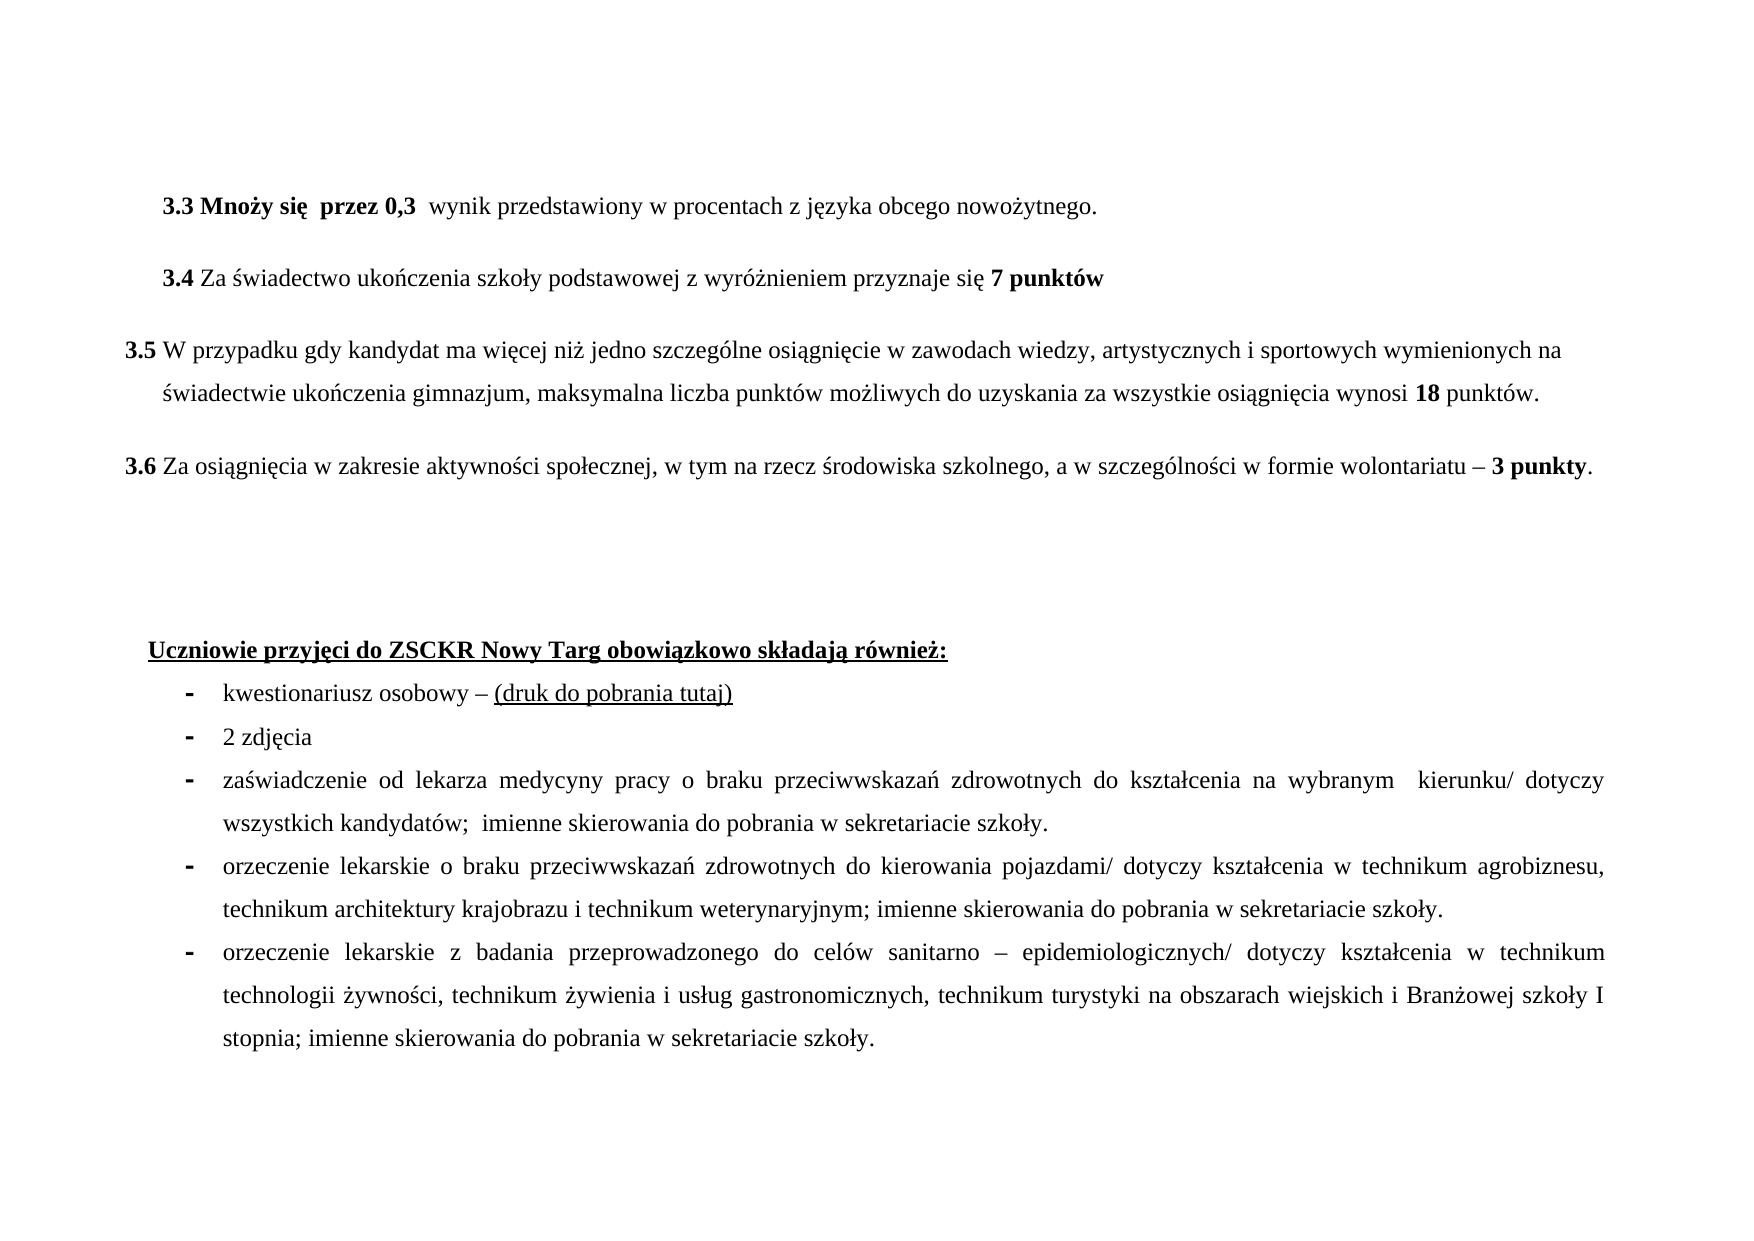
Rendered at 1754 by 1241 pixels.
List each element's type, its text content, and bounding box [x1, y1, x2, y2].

title zaświadczenie od lekarza medycyny pracy o braku przeciwwskazań zdrowotnych do kształcenia na wybranym kierunku/ dotyczy wszystkich kandydatów; imienne skierowania do pobrania w sekretariacie szkoły. [185, 765, 1606, 837]
title orzeczenie lekarskie o braku przeciwwskazań zdrowotnych do kierowania pojazdami/ dotyczy kształcenia w technikum agrobiznesu, technikum architektury krajobrazu i technikum weterynaryjnym; imienne skierowania do pobrania w sekretariacie szkoły. [185, 851, 1606, 923]
list Za świadectwo ukończenia szkoły podstawowej z wyróżnieniem przyznaje się 7 punktów [162, 263, 1606, 292]
title orzeczenie lekarskie z badania przeprowadzonego do celów sanitarno – epidemiologicznych/ dotyczy kształcenia w technikum technologii żywności, technikum żywienia i usług gastronomicznych, technikum turystyki na obszarach wiejskich i Branżowej szkoły I stopnia; imienne skierowania do pobrania w sekretariacie szkoły. [185, 937, 1606, 1052]
list Za osiągnięcia w zakresie aktywności społecznej, w tym na rzecz środowiska szkolnego, a w szczególności w formie wolontariatu – 3 punkty. [125, 451, 1606, 479]
title kwestionariusz osobowy – (druk do pobrania tutaj) [185, 678, 1606, 707]
title 2 zdjęcia [185, 722, 1606, 750]
list W przypadku gdy kandydat ma więcej niż jedno szczególne osiągnięcie w zawodach wiedzy, artystycznych i sportowych wymienionych na świadectwie ukończenia gimnazjum, maksymalna liczba punktów możliwych do uzyskania za wszystkie osiągnięcia wynosi 18 punktów. [125, 335, 1606, 407]
list Mnoży się przez 0,3 wynik przedstawiony w procentach z języka obcego nowożytnego. [162, 191, 1606, 219]
text Uczniowie przyjęci do ZSCKR Nowy Targ obowiązkowo składają również: [148, 635, 1606, 664]
